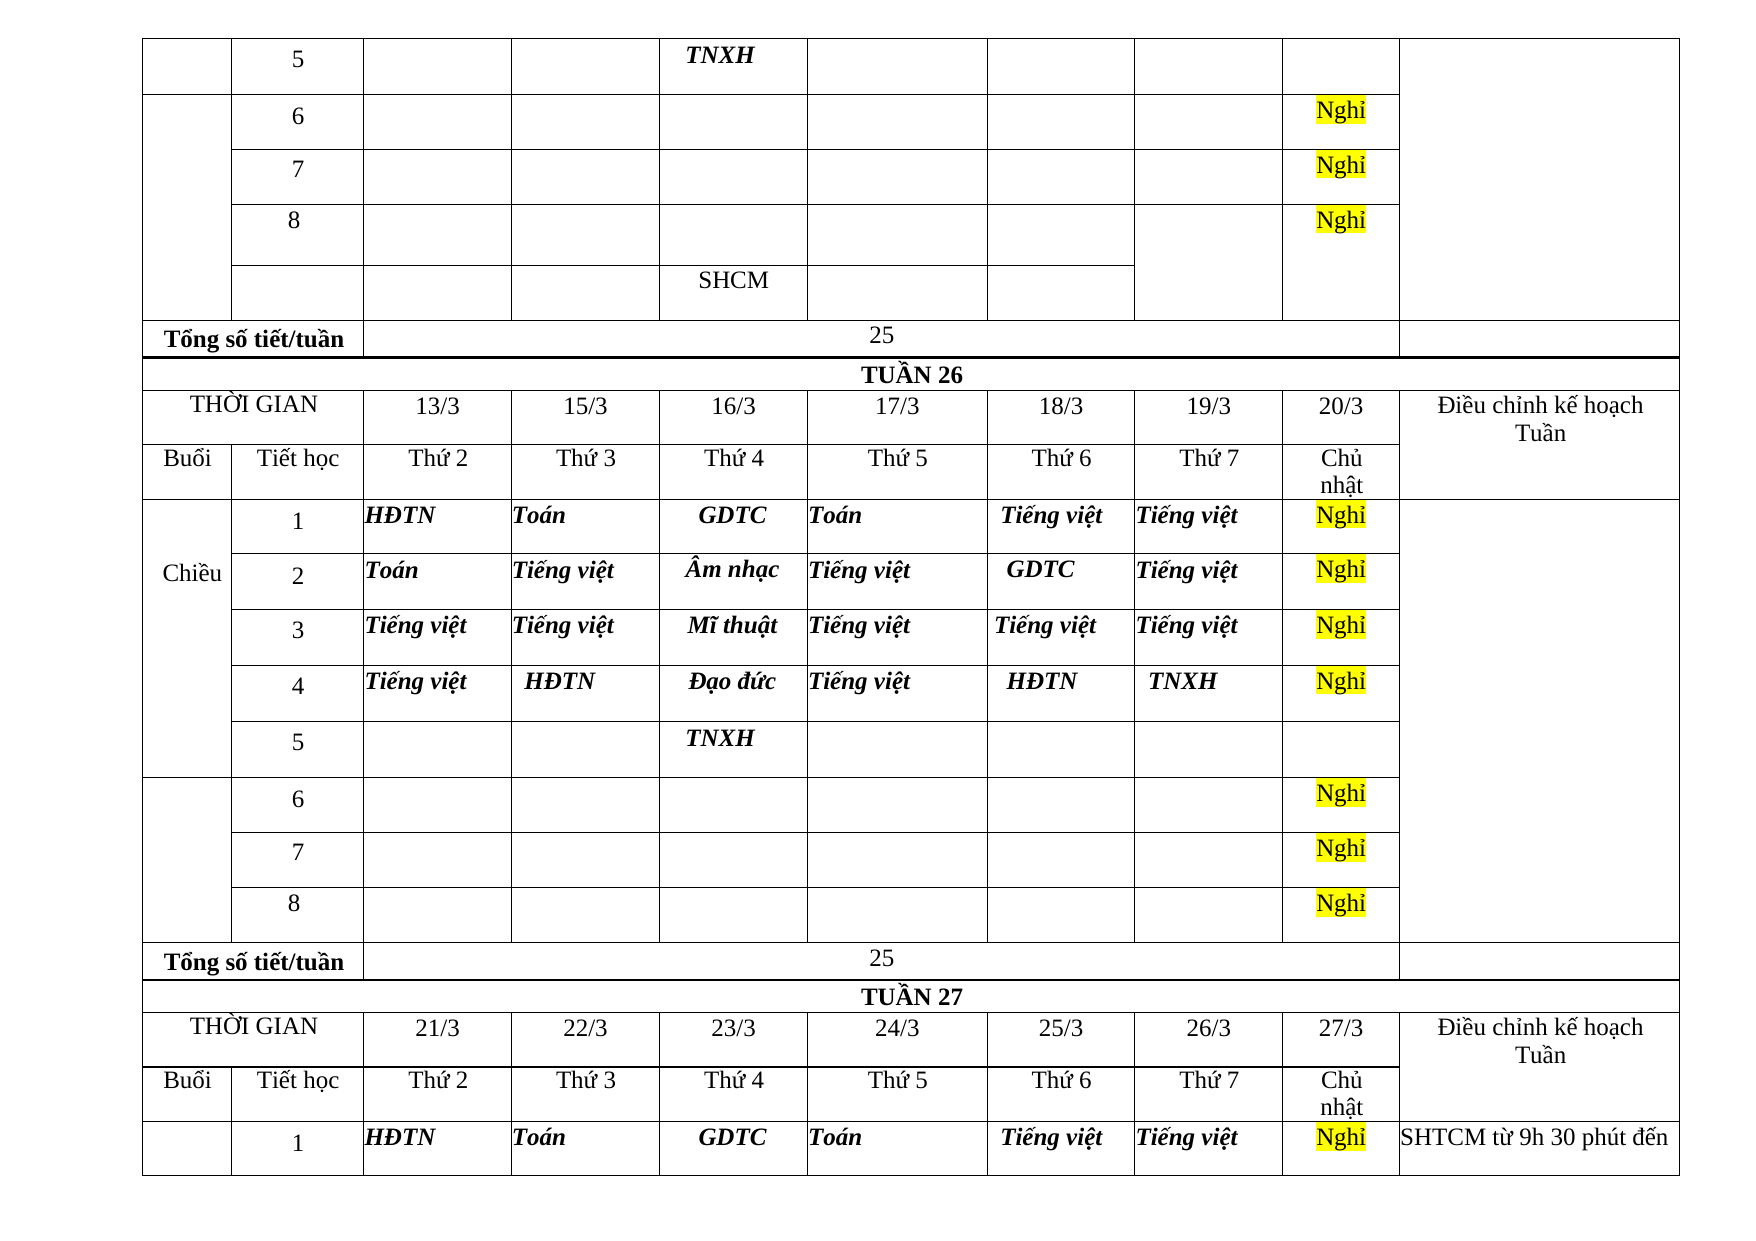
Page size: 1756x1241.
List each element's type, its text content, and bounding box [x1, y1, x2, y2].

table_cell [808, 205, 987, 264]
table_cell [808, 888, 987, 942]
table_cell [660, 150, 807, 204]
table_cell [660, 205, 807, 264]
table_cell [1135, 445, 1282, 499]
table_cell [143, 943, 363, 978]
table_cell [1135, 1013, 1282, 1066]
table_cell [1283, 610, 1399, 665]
table_cell [988, 39, 1134, 94]
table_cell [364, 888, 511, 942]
table_cell TNXH [660, 39, 807, 94]
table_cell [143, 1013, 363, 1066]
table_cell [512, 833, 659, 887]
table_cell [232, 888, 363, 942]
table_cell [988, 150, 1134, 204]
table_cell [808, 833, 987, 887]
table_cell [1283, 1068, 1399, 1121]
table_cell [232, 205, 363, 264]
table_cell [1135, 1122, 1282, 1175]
table_cell [364, 39, 511, 94]
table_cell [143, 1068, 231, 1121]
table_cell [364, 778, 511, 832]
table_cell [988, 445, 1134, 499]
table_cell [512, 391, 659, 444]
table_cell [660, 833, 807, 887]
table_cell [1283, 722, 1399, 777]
table_cell [143, 95, 231, 319]
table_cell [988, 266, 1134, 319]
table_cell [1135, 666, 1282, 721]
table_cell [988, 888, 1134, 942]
table_cell 6 [232, 95, 363, 149]
table_cell 5 [232, 39, 363, 94]
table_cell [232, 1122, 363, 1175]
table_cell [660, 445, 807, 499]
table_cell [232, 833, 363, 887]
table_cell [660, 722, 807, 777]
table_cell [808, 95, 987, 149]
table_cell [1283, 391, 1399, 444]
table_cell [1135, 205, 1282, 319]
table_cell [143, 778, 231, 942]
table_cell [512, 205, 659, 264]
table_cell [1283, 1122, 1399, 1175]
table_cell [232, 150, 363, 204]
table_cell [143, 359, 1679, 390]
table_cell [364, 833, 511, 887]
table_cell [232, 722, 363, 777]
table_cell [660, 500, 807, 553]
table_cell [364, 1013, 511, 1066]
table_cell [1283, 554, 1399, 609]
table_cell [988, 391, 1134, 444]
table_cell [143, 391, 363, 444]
table_cell [808, 39, 987, 94]
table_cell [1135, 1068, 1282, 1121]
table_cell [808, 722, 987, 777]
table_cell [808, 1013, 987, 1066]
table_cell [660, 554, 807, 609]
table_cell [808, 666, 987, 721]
table_cell [512, 95, 659, 149]
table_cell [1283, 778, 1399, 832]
table_cell [512, 39, 659, 94]
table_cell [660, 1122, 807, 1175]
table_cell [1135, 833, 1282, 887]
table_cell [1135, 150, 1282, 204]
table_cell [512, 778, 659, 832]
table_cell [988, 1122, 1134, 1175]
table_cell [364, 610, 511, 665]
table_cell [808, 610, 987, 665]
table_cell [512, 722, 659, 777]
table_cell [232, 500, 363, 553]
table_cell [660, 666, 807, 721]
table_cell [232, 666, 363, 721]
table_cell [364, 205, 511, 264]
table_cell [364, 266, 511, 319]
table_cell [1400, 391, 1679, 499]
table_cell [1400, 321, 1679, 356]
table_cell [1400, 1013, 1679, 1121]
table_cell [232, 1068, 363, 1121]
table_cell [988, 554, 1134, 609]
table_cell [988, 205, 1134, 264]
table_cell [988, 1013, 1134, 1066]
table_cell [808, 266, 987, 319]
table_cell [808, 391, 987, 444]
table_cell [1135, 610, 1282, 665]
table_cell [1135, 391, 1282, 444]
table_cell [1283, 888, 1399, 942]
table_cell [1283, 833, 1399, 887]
table_cell [364, 95, 511, 149]
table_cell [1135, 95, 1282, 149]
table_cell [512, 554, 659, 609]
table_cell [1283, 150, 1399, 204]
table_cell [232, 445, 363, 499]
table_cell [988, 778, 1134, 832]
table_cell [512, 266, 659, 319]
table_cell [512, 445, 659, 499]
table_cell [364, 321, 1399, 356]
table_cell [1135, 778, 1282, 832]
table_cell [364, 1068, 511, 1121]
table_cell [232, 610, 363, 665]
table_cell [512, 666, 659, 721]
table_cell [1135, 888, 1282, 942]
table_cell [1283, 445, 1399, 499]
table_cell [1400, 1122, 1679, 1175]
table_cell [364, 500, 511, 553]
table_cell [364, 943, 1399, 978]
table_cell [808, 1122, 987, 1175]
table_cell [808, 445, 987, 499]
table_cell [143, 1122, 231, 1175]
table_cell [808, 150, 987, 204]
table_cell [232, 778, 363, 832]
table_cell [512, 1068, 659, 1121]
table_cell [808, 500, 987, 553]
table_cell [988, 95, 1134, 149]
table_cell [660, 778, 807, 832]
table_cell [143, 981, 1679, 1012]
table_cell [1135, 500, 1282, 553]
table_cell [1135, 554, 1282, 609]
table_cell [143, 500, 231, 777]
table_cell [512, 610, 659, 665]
table_cell [1283, 39, 1399, 94]
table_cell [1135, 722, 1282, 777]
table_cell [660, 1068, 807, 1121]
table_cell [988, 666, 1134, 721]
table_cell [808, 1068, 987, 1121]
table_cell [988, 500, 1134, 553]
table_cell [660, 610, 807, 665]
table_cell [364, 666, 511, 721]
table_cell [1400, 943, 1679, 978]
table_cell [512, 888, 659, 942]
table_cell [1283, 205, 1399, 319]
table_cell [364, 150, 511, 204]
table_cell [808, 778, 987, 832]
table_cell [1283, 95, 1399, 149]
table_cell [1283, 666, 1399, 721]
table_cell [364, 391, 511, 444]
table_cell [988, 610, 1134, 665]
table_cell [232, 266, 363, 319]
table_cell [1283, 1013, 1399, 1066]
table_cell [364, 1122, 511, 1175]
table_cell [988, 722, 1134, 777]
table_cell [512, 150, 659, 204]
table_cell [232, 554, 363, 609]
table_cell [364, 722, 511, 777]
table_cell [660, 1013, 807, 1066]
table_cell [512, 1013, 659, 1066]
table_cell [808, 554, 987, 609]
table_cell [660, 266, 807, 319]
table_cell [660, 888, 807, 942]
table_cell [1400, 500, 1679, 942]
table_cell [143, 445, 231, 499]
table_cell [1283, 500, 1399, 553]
table_cell [1135, 39, 1282, 94]
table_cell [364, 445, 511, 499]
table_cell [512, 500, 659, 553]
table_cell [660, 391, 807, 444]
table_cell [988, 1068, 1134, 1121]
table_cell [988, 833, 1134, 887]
table_cell [660, 95, 807, 149]
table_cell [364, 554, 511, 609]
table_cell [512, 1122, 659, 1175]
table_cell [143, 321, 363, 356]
